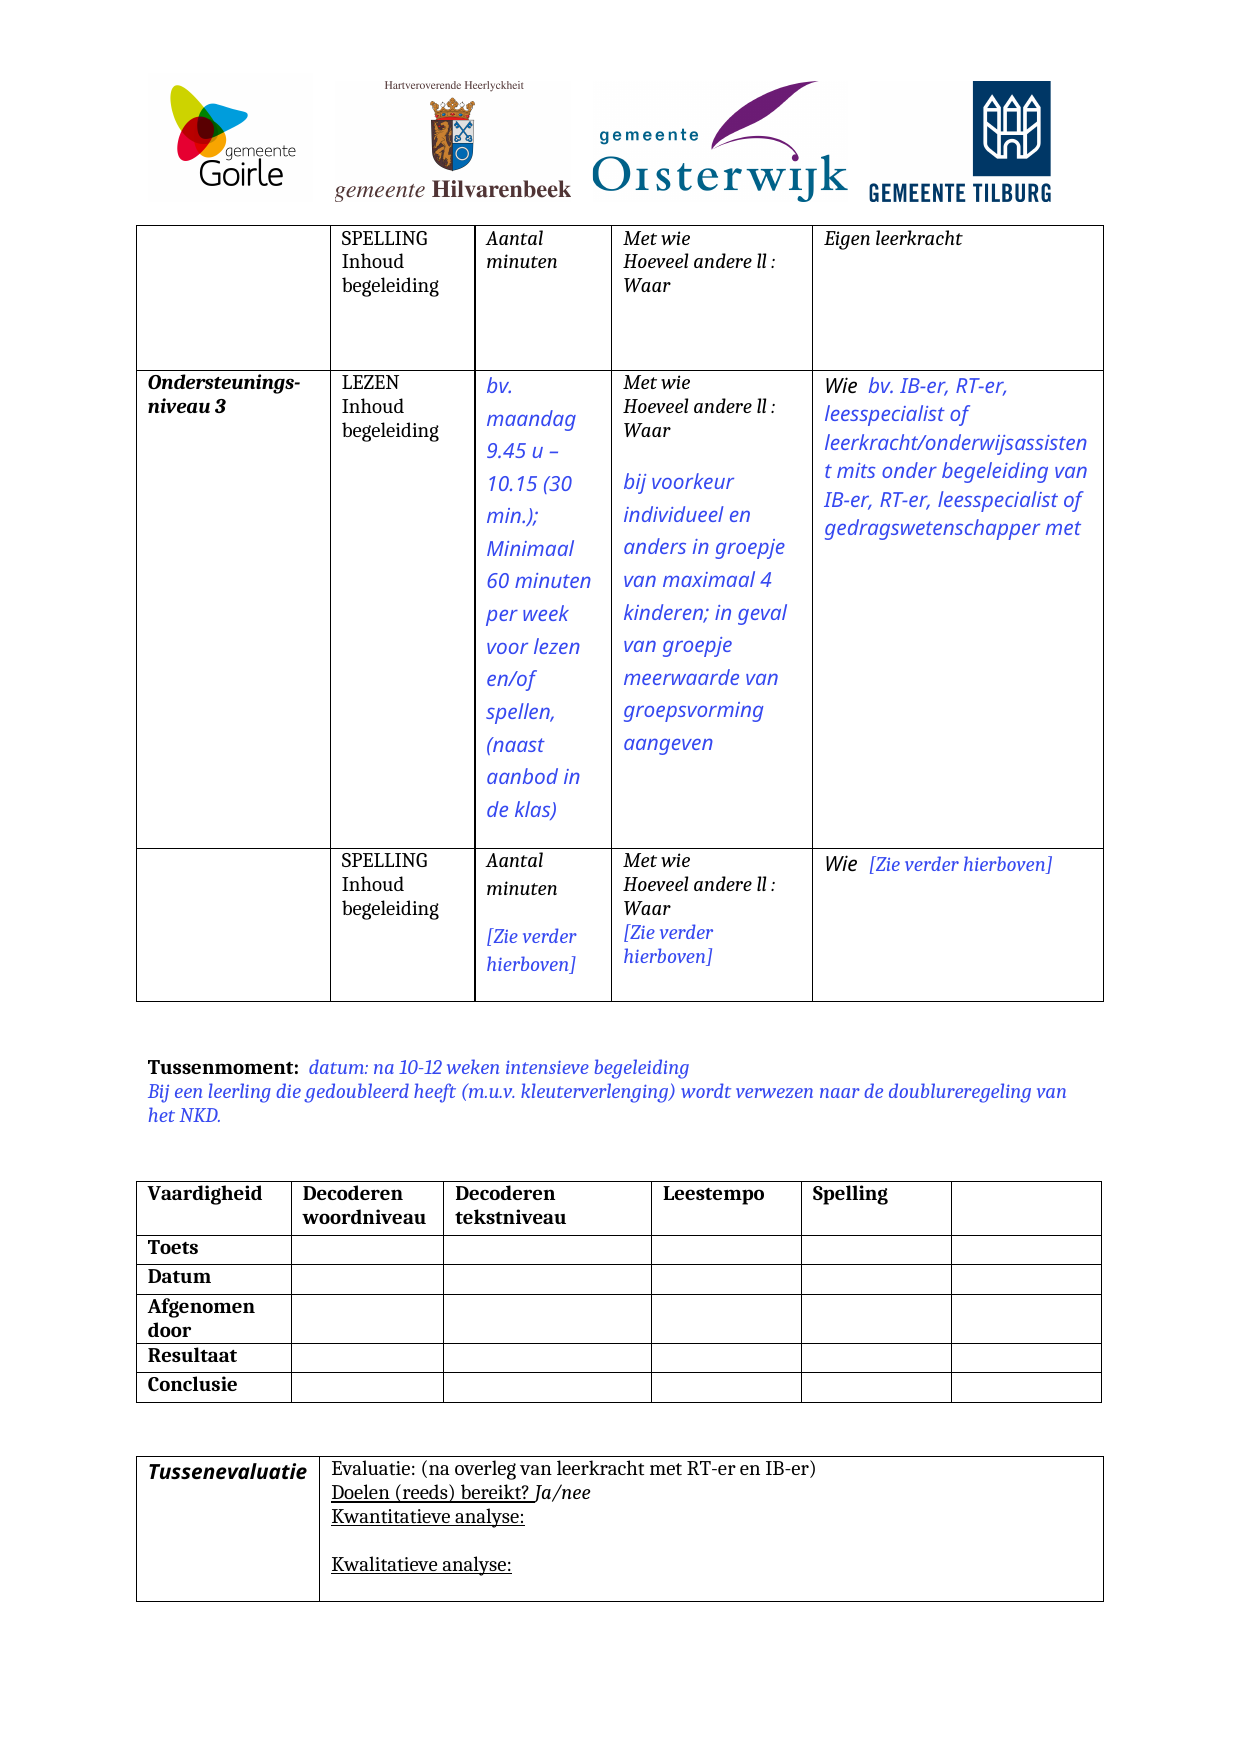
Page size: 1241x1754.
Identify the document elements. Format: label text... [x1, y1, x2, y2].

table_cell [137, 226, 330, 370]
table_cell [802, 1265, 951, 1294]
table_cell [802, 1236, 951, 1264]
table_cell [652, 1295, 801, 1343]
table_cell Datum [137, 1265, 291, 1294]
table_cell [292, 1265, 443, 1294]
table_header Leestempo [652, 1182, 801, 1235]
table_header Tussenevaluatie [137, 1457, 319, 1601]
table_cell bv. maandag 9.45 u – 10.15 (30 min.); Minimaal 60 minuten per week voor lezen en/of spellen, (naast aanbod in de klas) [476, 371, 611, 848]
table_cell SPELLING Inhoud begeleiding [331, 226, 474, 370]
table_cell Wie bv. IB-er, RT-er, leesspecialist of leerkracht/onderwijsassistent mits onder begeleiding van IB-er, RT-er, leesspecialist of gedragswetenschapper met [813, 371, 1103, 848]
table_cell Afgenomen door [137, 1295, 291, 1343]
table_cell Met wie Hoeveel andere ll : Waar bij voorkeur individueel en anders in groepje van maximaal 4 kinderen; in geval van groepje meerwaarde van groepsvorming aangeven [612, 371, 812, 848]
picture [869, 81, 1051, 202]
table_cell Aantal minuten [Zie verder hierboven] [476, 849, 611, 1001]
table_cell SPELLING Inhoud begeleiding [331, 849, 474, 1001]
table_cell [444, 1236, 651, 1264]
table_cell [652, 1236, 801, 1264]
table_cell [292, 1344, 443, 1372]
table_cell [444, 1373, 651, 1402]
table_header Spelling [802, 1182, 951, 1235]
table_cell Met wie Hoeveel andere ll : Waar [612, 226, 812, 370]
text Tussenmoment: datum: na 10-12 weken intensieve begeleiding [148, 1056, 1093, 1079]
table_header Decoderen tekstniveau [444, 1182, 651, 1235]
table_cell [292, 1236, 443, 1264]
table_cell [137, 849, 330, 1001]
table_cell Ondersteunings-niveau 3 [137, 371, 330, 848]
table_cell Conclusie [137, 1373, 291, 1402]
table_cell LEZEN Inhoud begeleiding [331, 371, 474, 848]
table_cell Aantal minuten [476, 226, 611, 370]
table_cell [444, 1344, 651, 1372]
table_header [952, 1182, 1101, 1235]
table_cell [652, 1265, 801, 1294]
table_cell [952, 1236, 1101, 1264]
table_cell [292, 1295, 443, 1343]
table_cell Wie [Zie verder hierboven] [813, 849, 1103, 1001]
table_cell [802, 1344, 951, 1372]
table_cell [952, 1344, 1101, 1372]
picture [147, 73, 313, 202]
table_cell [292, 1373, 443, 1402]
table_cell Toets [137, 1236, 291, 1264]
picture [592, 81, 848, 202]
table_cell [802, 1295, 951, 1343]
text Bij een leerling die gedoubleerd heeft (m.u.v. kleuterverlenging) wordt verwezen naar de doublureregeling van het NKD. [148, 1079, 1093, 1127]
table_cell [652, 1344, 801, 1372]
table_cell [802, 1373, 951, 1402]
table_cell Eigen leerkracht [813, 226, 1103, 370]
table_header Vaardigheid [137, 1182, 291, 1235]
table_cell Met wie Hoeveel andere ll : Waar [Zie verder hierboven] [612, 849, 812, 1001]
table_cell [952, 1295, 1101, 1343]
table_cell [952, 1373, 1101, 1402]
table_cell [952, 1265, 1101, 1294]
table_cell Resultaat [137, 1344, 291, 1372]
table_cell [444, 1295, 651, 1343]
table_cell [444, 1265, 651, 1294]
table_header Decoderen woordniveau [292, 1182, 443, 1235]
picture [335, 81, 571, 202]
table_cell [652, 1373, 801, 1402]
picture [599, 159, 623, 188]
